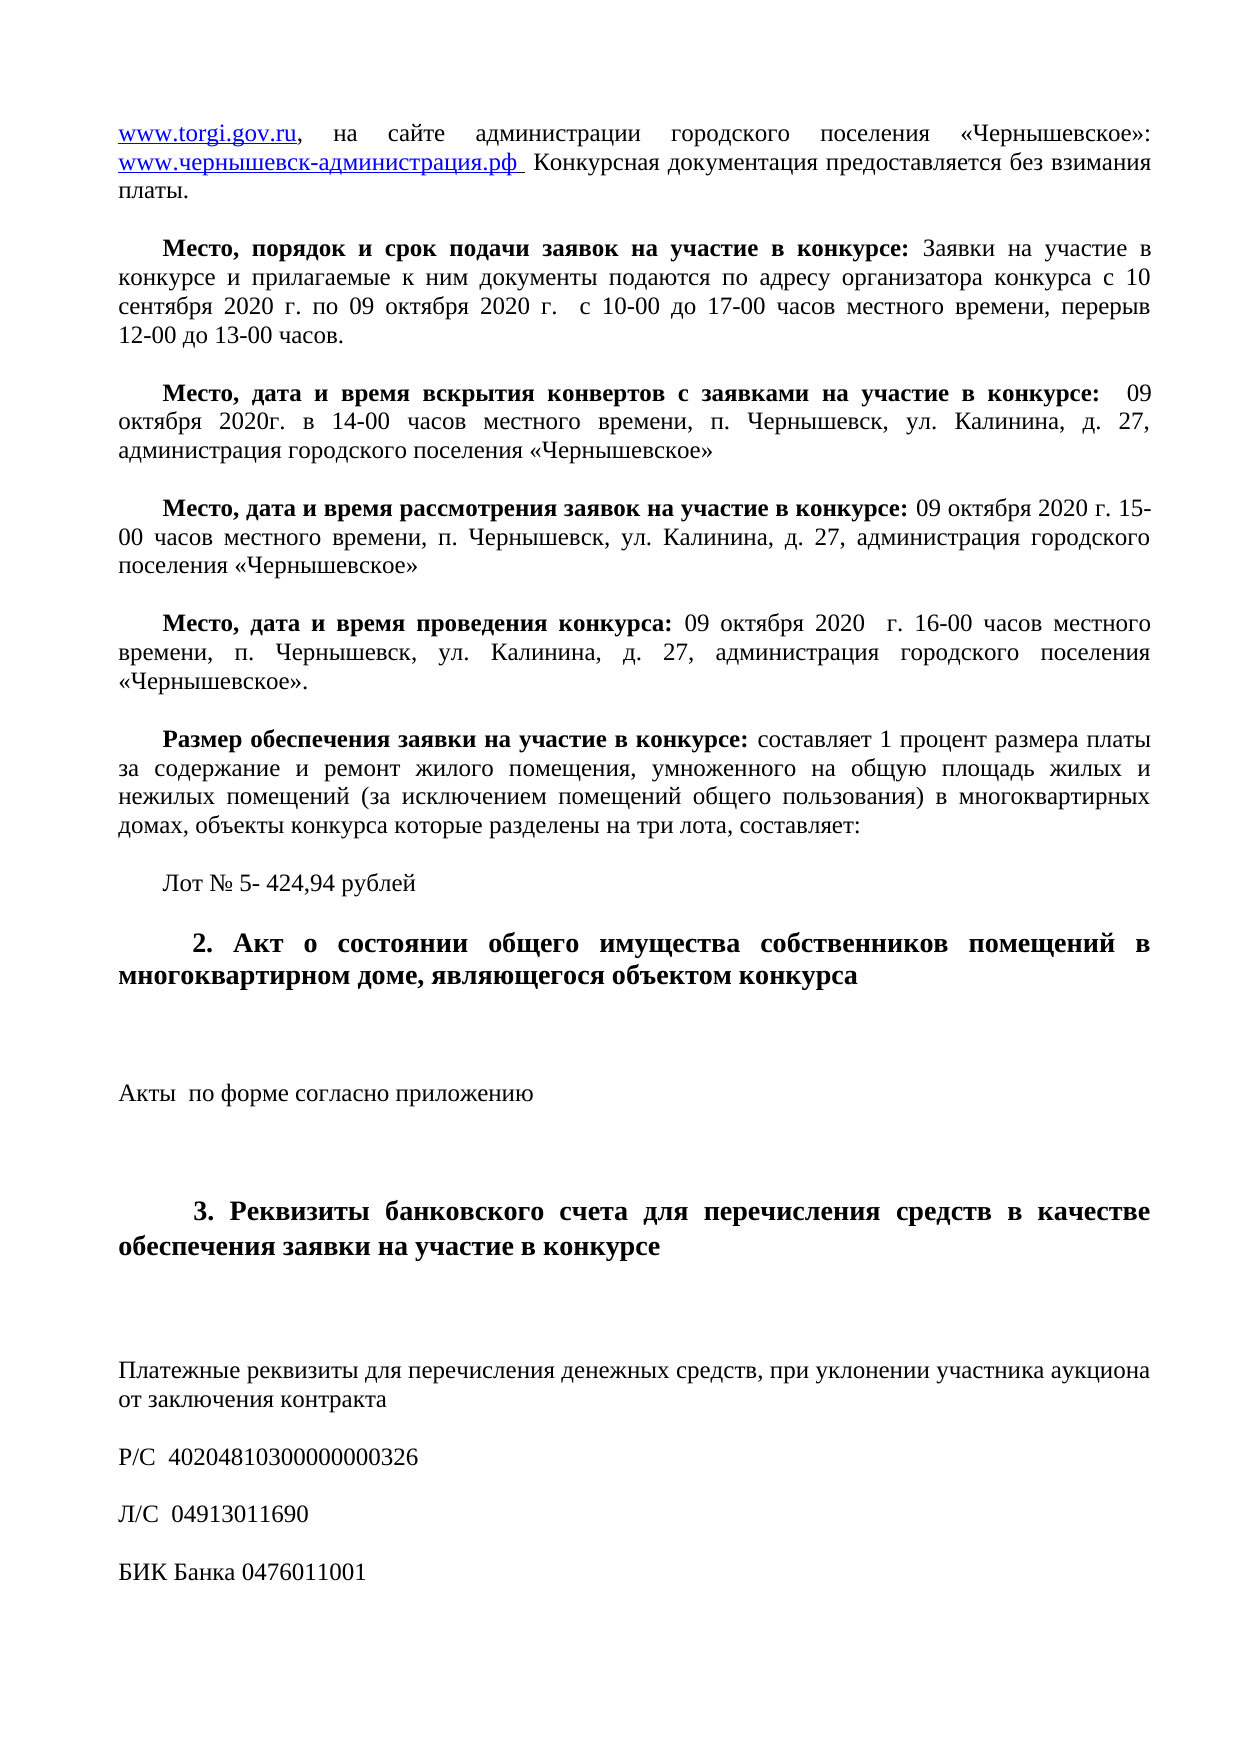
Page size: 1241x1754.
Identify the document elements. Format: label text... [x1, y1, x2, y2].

text 3. Реквизиты банковского счета для перечисления средств в качестве обеспечения заявки на участие в конкурсе [118, 1194, 1152, 1262]
text БИК Банка 0476011001 [118, 1557, 1152, 1586]
text Размер обеспечения заявки на участие в конкурсе: составляет 1 процент размера платы за содержание и ремонт жилого помещения, умноженного на общую площадь жилых и нежилых помещений (за исключением помещений общего пользования) в многоквартирных домах, объекты конкурса которые разделены на три лота, составляет: [118, 724, 1152, 839]
text Место, дата и время проведения конкурса: 09 октября 2020 г. 16-00 часов местного времени, п. Чернышевск, ул. Калинина, д. 27, администрация городского поселения «Чернышевское». [118, 608, 1152, 695]
text 2. Акт о состоянии общего имущества собственников помещений в многоквартирном доме, являющегося объектом конкурса [118, 926, 1152, 991]
text Платежные реквизиты для перечисления денежных средств, при уклонении участника аукциона от заключения контракта [118, 1355, 1152, 1412]
text Место, дата и время вскрытия конвертов с заявками на участие в конкурсе: 09 октября 2020г. в 14-00 часов местного времени, п. Чернышевск, ул. Калинина, д. 27, администрация городского поселения «Чернышевское» [118, 378, 1152, 464]
text Акты по форме согласно приложению [118, 1078, 1152, 1107]
text Место, дата и время рассмотрения заявок на участие в конкурсе: 09 октября 2020 г. 15-00 часов местного времени, п. Чернышевск, ул. Калинина, д. 27, администрация городского поселения «Чернышевское» [118, 493, 1152, 579]
text Л/С 04913011690 [118, 1499, 1152, 1528]
text Лот № 5- 424,94 рублей [118, 868, 1152, 897]
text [118, 118, 1152, 204]
text Место, порядок и срок подачи заявок на участие в конкурсе: Заявки на участие в конкурсе и прилагаемые к ним документы подаются по адресу организатора конкурса с 10 сентября 2020 г. по 09 октября 2020 г. с 10-00 до 17-00 часов местного времени, перерыв 12-00 до 13-00 часов. [118, 233, 1152, 348]
text Р/С 40204810300000000326 [118, 1442, 1152, 1470]
